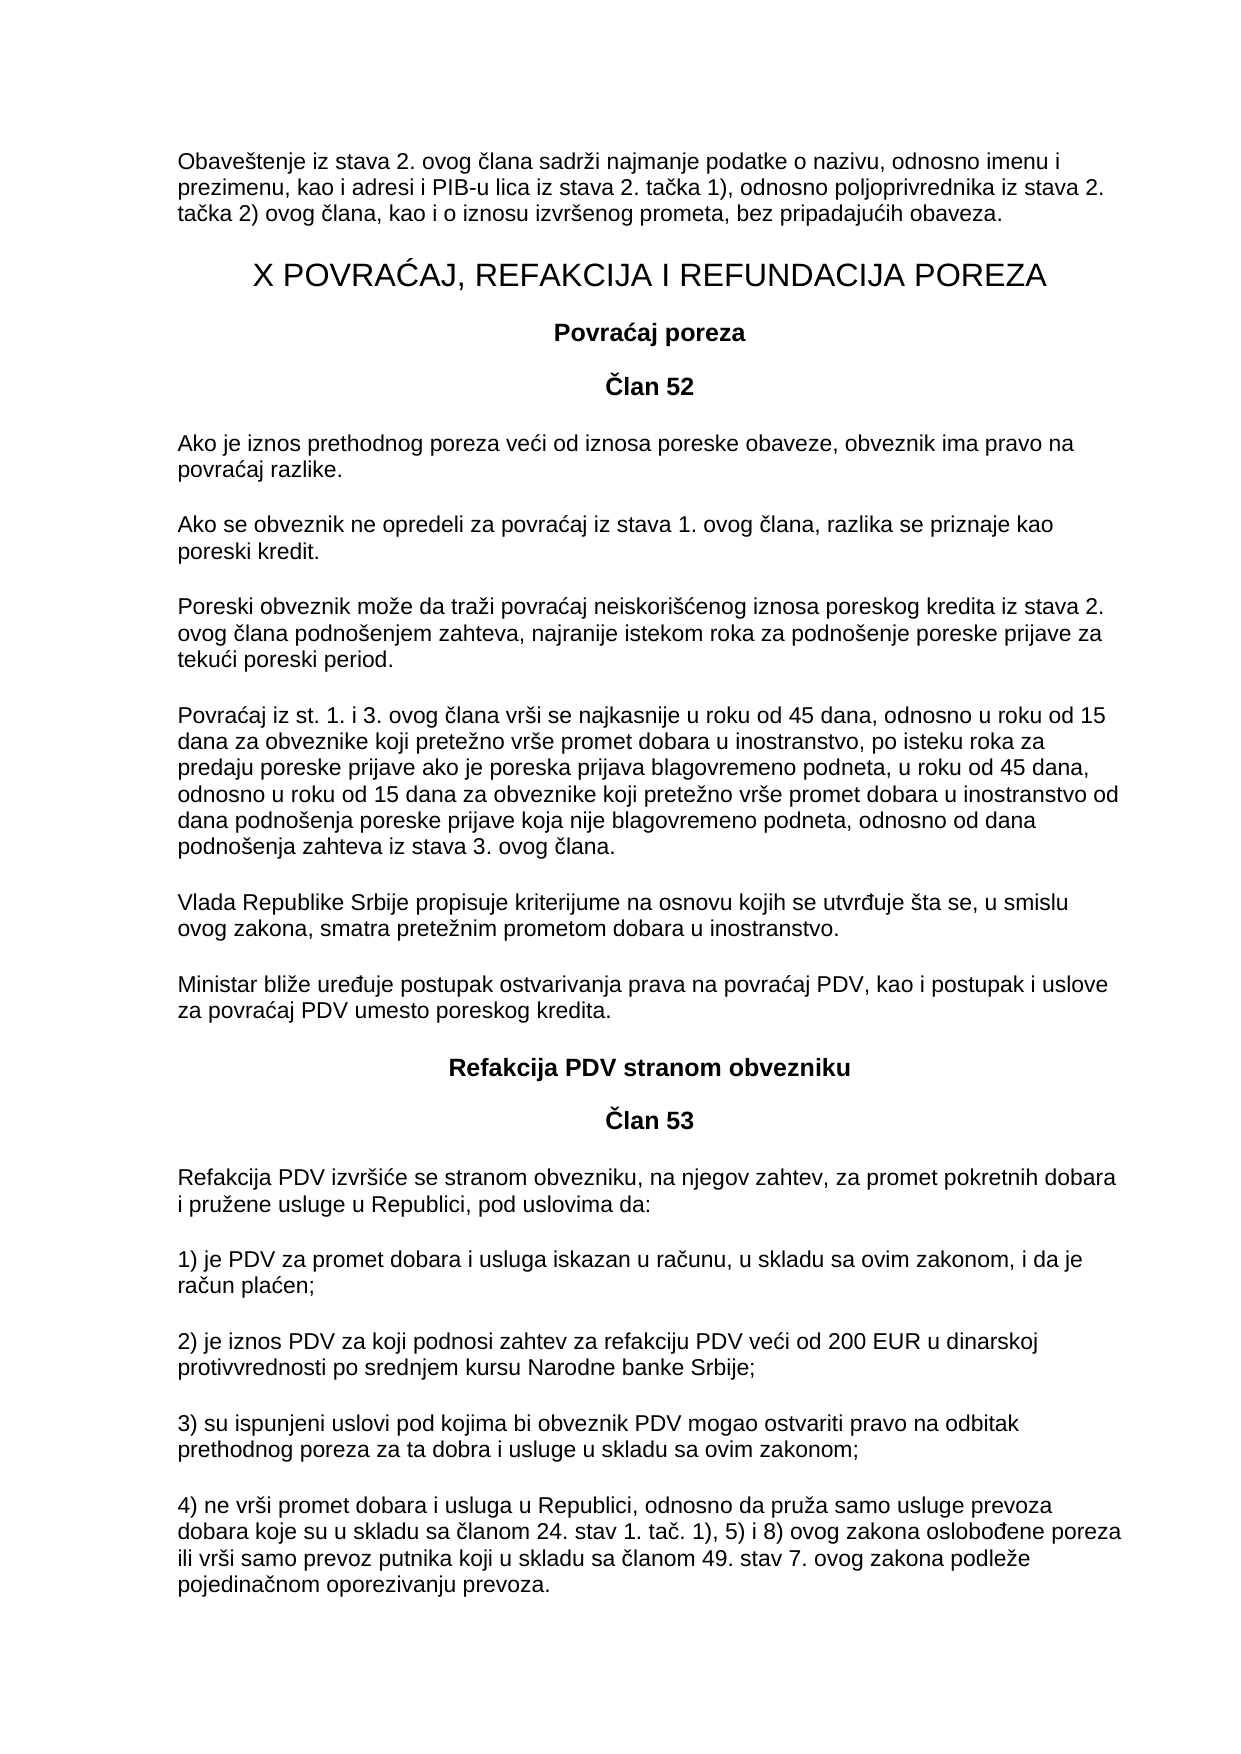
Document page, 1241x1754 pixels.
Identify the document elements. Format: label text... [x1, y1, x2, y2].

text Refakcija PDV stranom obvezniku [177, 1053, 1122, 1081]
text 2) je iznos PDV za koji podnosi zahtev za refakciju PDV veći od 200 EUR u dinarskoj protivvrednosti po srednjem kursu Narodne banke Srbije; [177, 1328, 1122, 1381]
text Ministar bliže uređuje postupak ostvarivanja prava na povraćaj PDV, kao i postupak i uslove za povraćaj PDV umesto poreskog kredita. [177, 971, 1122, 1023]
text 4) ne vrši promet dobara i usluga u Republici, odnosno da pruža samo usluge prevoza dobara koje su u skladu sa članom 24. stav 1. tač. 1), 5) i 8) ovog zakona oslobođene poreza ili vrši samo prevoz putnika koji u skladu sa članom 49. stav 7. ovog zakona podleže pojedinačnom oporezivanju prevoza. [177, 1492, 1122, 1597]
text Vlada Republike Srbije propisuje kriterijume na osnovu kojih se utvrđuje šta se, u smislu ovog zakona, smatra pretežnim prometom dobara u inostranstvo. [177, 889, 1122, 942]
text Poreski obveznik može da traži povraćaj neiskorišćenog iznosa poreskog kredita iz stava 2. ovog člana podnošenjem zahteva, najranije istekom roka za podnošenje poreske prijave za tekući poreski period. [177, 593, 1122, 672]
text Član 53 [177, 1106, 1122, 1135]
text 3) su ispunjeni uslovi pod kojima bi obveznik PDV mogao ostvariti pravo na odbitak prethodnog poreza za ta dobra i usluge u skladu sa ovim zakonom; [177, 1410, 1122, 1463]
text X POVRAĆAJ, REFAKCIJA I REFUNDACIJA POREZA [177, 256, 1122, 293]
text Refakcija PDV izvršiće se stranom obvezniku, na njegov zahtev, za promet pokretnih dobara i pružene usluge u Republici, pod uslovima da: [177, 1164, 1122, 1217]
text Obaveštenje iz stava 2. ovog člana sadrži najmanje podatke o nazivu, odnosno imenu i prezimenu, kao i adresi i PIB-u lica iz stava 2. tačka 1), odnosno poljoprivrednika iz stava 2. tačka 2) ovog člana, kao i o iznosu izvršenog prometa, bez pripadajućih obaveza. [177, 148, 1122, 227]
text Ako je iznos prethodnog poreza veći od iznosa poreske obaveze, obveznik ima pravo na povraćaj razlike. [177, 429, 1122, 482]
text Povraćaj iz st. 1. i 3. ovog člana vrši se najkasnije u roku od 45 dana, odnosno u roku od 15 dana za obveznike koji pretežno vrše promet dobara u inostranstvo, po isteku roka za predaju poreske prijave ako je poreska prijava blagovremeno podneta, u roku od 45 dana, odnosno u roku od 15 dana za obveznike koji pretežno vrše promet dobara u inostranstvo od dana podnošenja poreske prijave koja nije blagovremeno podneta, odnosno od dana podnošenja zahteva iz stava 3. ovog člana. [177, 702, 1122, 860]
text 1) je PDV za promet dobara i usluga iskazan u računu, u skladu sa ovim zakonom, i da je račun plaćen; [177, 1246, 1122, 1299]
text Povraćaj poreza [177, 318, 1122, 347]
text Ako se obveznik ne opredeli za povraćaj iz stava 1. ovog člana, razlika se priznaje kao poreski kredit. [177, 511, 1122, 564]
text Član 52 [177, 372, 1122, 400]
